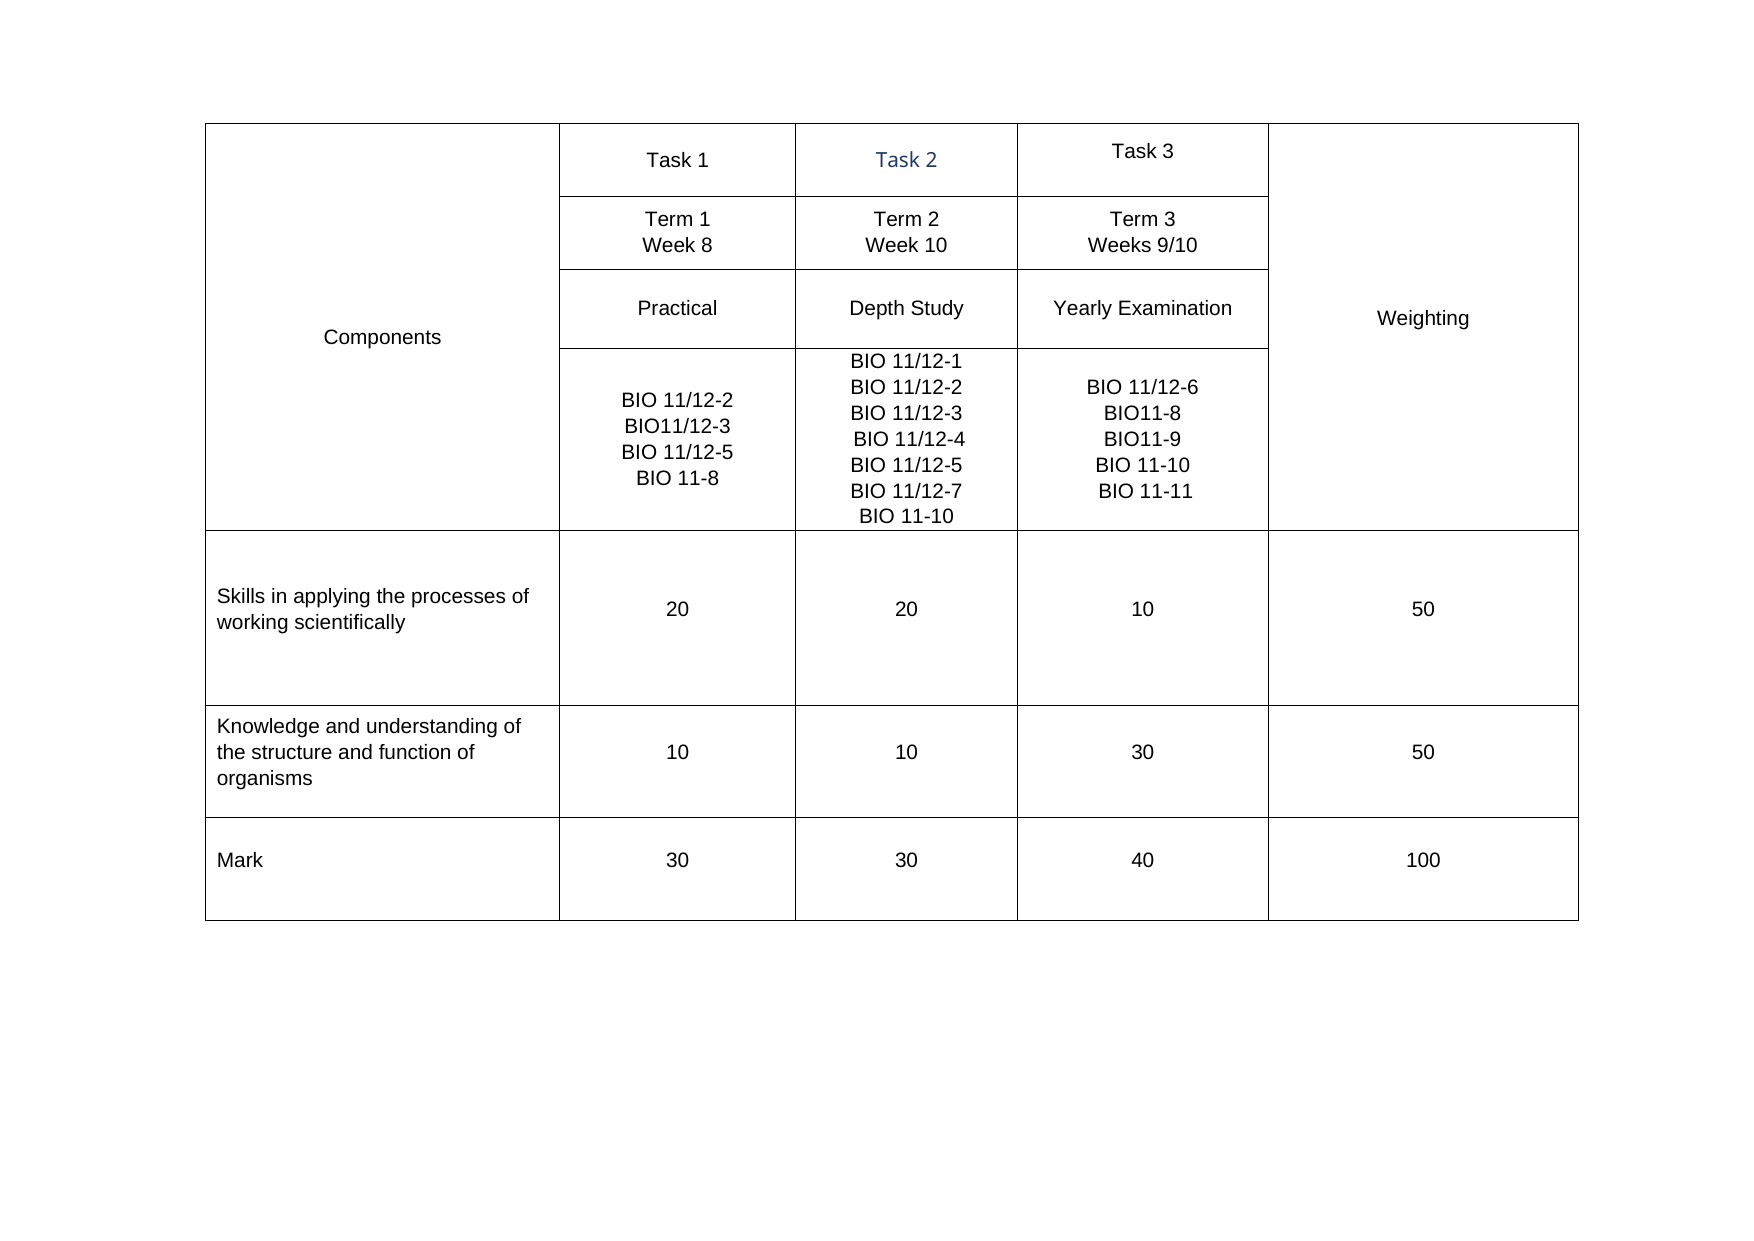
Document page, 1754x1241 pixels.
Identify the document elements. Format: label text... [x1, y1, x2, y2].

table_cell Mark [206, 818, 559, 920]
table_cell BIO 11/12-1 BIO 11/12-2 BIO 11/12-3 BIO 11/12-4 BIO 11/12-5 BIO 11/12-7 BIO 11-10 [796, 349, 1017, 530]
table_cell 20 [796, 531, 1017, 705]
table_cell 100 [1269, 818, 1578, 920]
table_cell 30 [796, 818, 1017, 920]
table_header Weighting [1269, 124, 1578, 530]
table_header Task 2 [796, 124, 1017, 196]
table_cell 30 [560, 818, 795, 920]
table_cell BIO 11/12-2 BIO11/12-3 BIO 11/12-5 BIO 11-8 [560, 349, 795, 530]
table_cell Depth Study [796, 270, 1017, 348]
table_cell Knowledge and understanding of the structure and function of organisms [206, 706, 559, 817]
table_header Task 1 [560, 124, 795, 196]
table_cell Yearly Examination [1018, 270, 1268, 348]
table_cell BIO 11/12-6 BIO11-8 BIO11-9 BIO 11-10 BIO 11-11 [1018, 349, 1268, 530]
table_cell 50 [1269, 706, 1578, 817]
table_cell 10 [796, 706, 1017, 817]
table_cell 50 [1269, 531, 1578, 705]
table_cell 20 [560, 531, 795, 705]
table_cell 40 [1018, 818, 1268, 920]
table_cell 10 [560, 706, 795, 817]
table_header Components [206, 124, 559, 530]
table_cell Term 3 Weeks 9/10 [1018, 197, 1268, 269]
table_cell Practical [560, 270, 795, 348]
table_cell Term 2 Week 10 [796, 197, 1017, 269]
table_cell 30 [1018, 706, 1268, 817]
table_cell 10 [1018, 531, 1268, 705]
table_cell Term 1 Week 8 [560, 197, 795, 269]
table_cell Skills in applying the processes of working scientifically [206, 531, 559, 705]
table_header Task 3 [1018, 124, 1268, 196]
